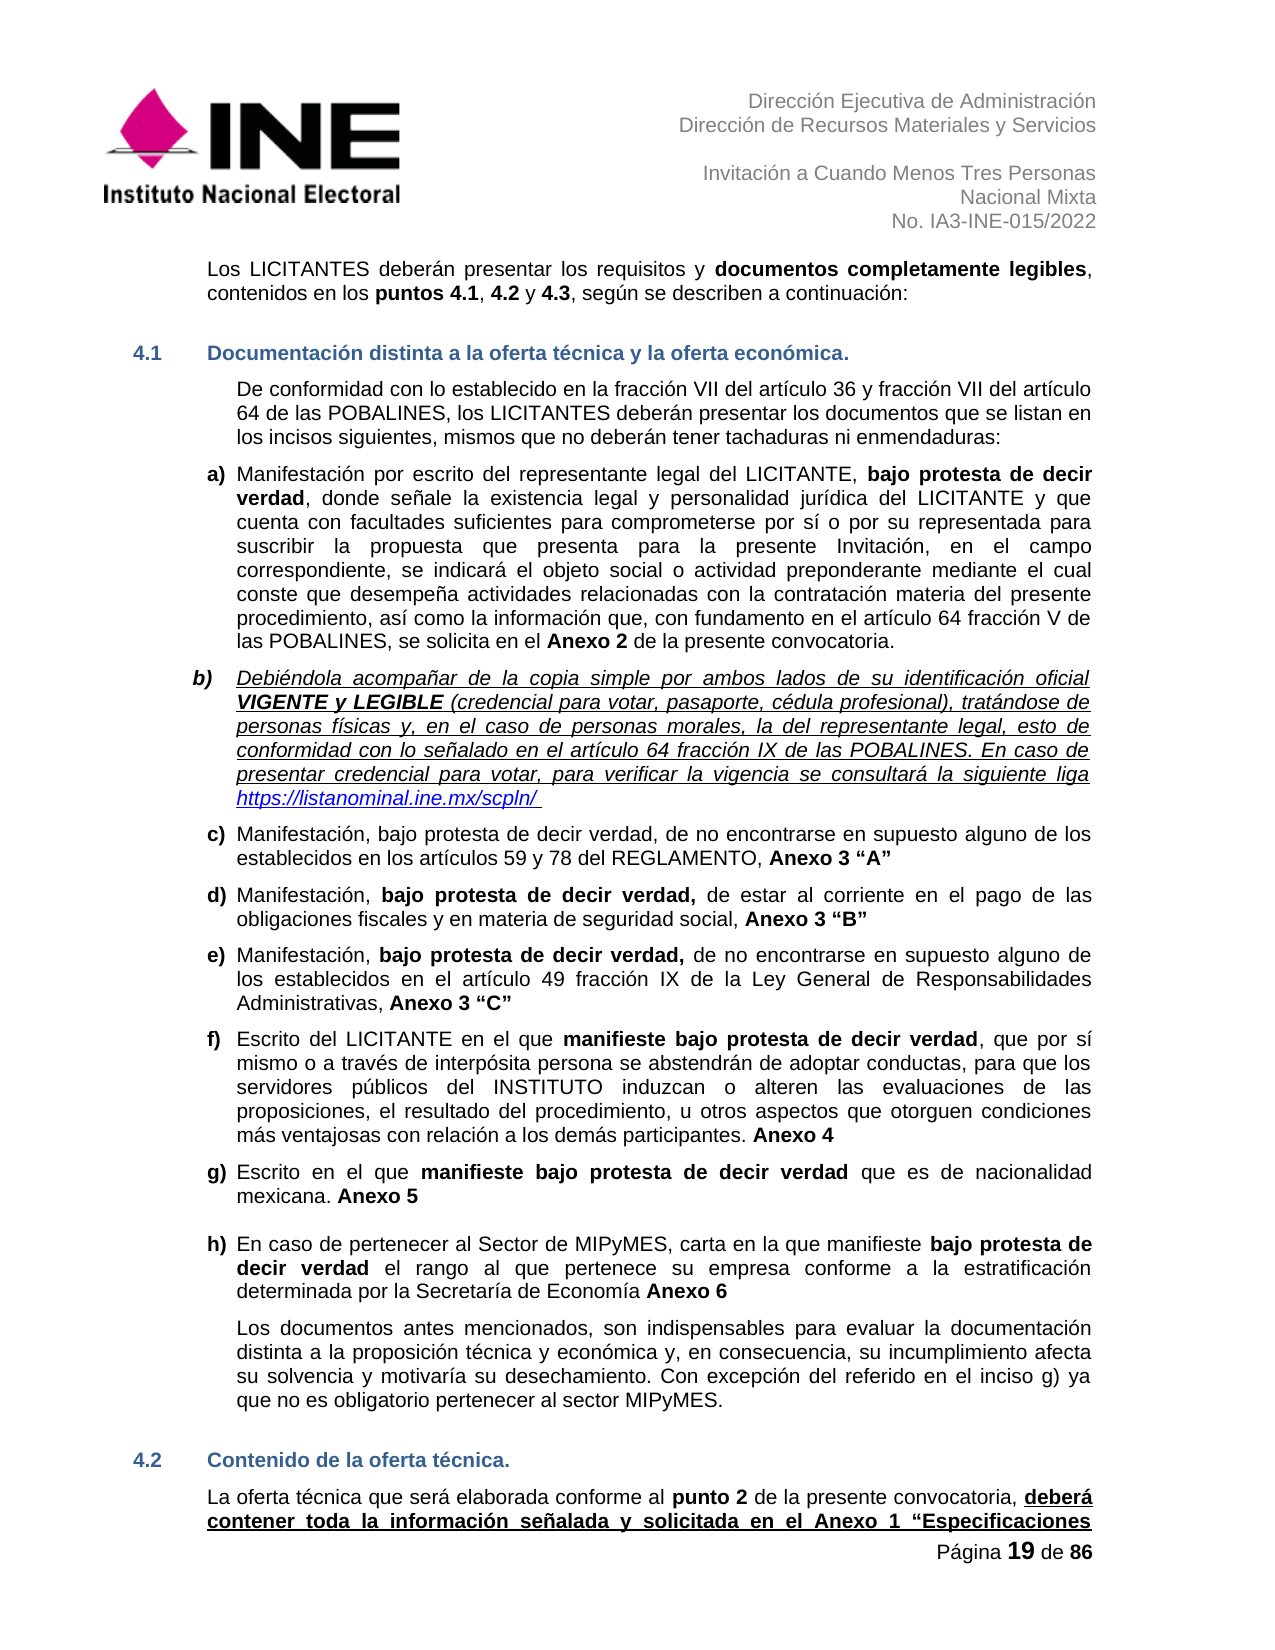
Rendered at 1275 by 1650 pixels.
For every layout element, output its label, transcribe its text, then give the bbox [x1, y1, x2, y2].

list Manifestación, bajo protesta de decir verdad, de no encontrarse en supuesto alguno de los establecidos en los artículos 59 y 78 del REGLAMENTO, Anexo 3 “A” [207, 822, 1092, 870]
subtitle Documentación distinta a la oferta técnica y la oferta económica. [133, 341, 1092, 365]
picture [104, 88, 400, 203]
text De conformidad con lo establecido en la fracción VII del artículo 36 y fracción VII del artículo 64 de las POBALINES, los LICITANTES deberán presentar los documentos que se listan en los incisos siguientes, mismos que no deberán tener tachaduras ni enmendaduras: [236, 377, 1092, 449]
list Debiéndola acompañar de la copia simple por ambos lados de su identificación oficial VIGENTE y LEGIBLE (credencial para votar, pasaporte, cédula profesional), tratándose de personas físicas y, en el caso de personas morales, la del representante legal, esto de conformidad con lo señalado en el artículo 64 fracción IX de las POBALINES. En caso de presentar credencial para votar, para verificar la vigencia se consultará la siguiente liga https://listanominal.ine.mx/scpln/ [192, 666, 1092, 809]
subtitle Contenido de la oferta técnica. [133, 1448, 1092, 1472]
list Manifestación, bajo protesta de decir verdad, de estar al corriente en el pago de las obligaciones fiscales y en materia de seguridad social, Anexo 3 “B” [207, 882, 1092, 930]
text Los documentos antes mencionados, son indispensables para evaluar la documentación distinta a la proposición técnica y económica y, en consecuencia, su incumplimiento afecta su solvencia y motivaría su desechamiento. Con excepción del referido en el inciso g) ya que no es obligatorio pertenecer al sector MIPyMES. [236, 1316, 1092, 1412]
list Manifestación, bajo protesta de decir verdad, de no encontrarse en supuesto alguno de los establecidos en el artículo 49 fracción IX de la Ley General de Responsabilidades Administrativas, Anexo 3 “C” [207, 943, 1092, 1015]
list Escrito del LICITANTE en el que manifieste bajo protesta de decir verdad, que por sí mismo o a través de interpósita persona se abstendrán de adoptar conductas, para que los servidores públicos del INSTITUTO induzcan o alteren las evaluaciones de las proposiciones, el resultado del procedimiento, u otros aspectos que otorguen condiciones más ventajosas con relación a los demás participantes. Anexo 4 [207, 1027, 1092, 1147]
list Escrito en el que manifieste bajo protesta de decir verdad que es de nacionalidad mexicana. Anexo 5 [207, 1159, 1092, 1207]
text Los LICITANTES deberán presentar los requisitos y documentos completamente legibles, contenidos en los puntos 4.1, 4.2 y 4.3, según se describen a continuación: [207, 256, 1092, 304]
list En caso de pertenecer al Sector de MIPyMES, carta en la que manifieste bajo protesta de decir verdad el rango al que pertenece su empresa conforme a la estratificación determinada por la Secretaría de Economía Anexo 6 [207, 1231, 1092, 1303]
list Manifestación por escrito del representante legal del LICITANTE, bajo protesta de decir verdad, donde señale la existencia legal y personalidad jurídica del LICITANTE y que cuenta con facultades suficientes para comprometerse por sí o por su representada para suscribir la propuesta que presenta para la presente Invitación, en el campo correspondiente, se indicará el objeto social o actividad preponderante mediante el cual conste que desempeña actividades relacionadas con la contratación materia del presente procedimiento, así como la información que, con fundamento en el artículo 64 fracción V de las POBALINES, se solicita en el Anexo 2 de la presente convocatoria. [207, 462, 1092, 653]
